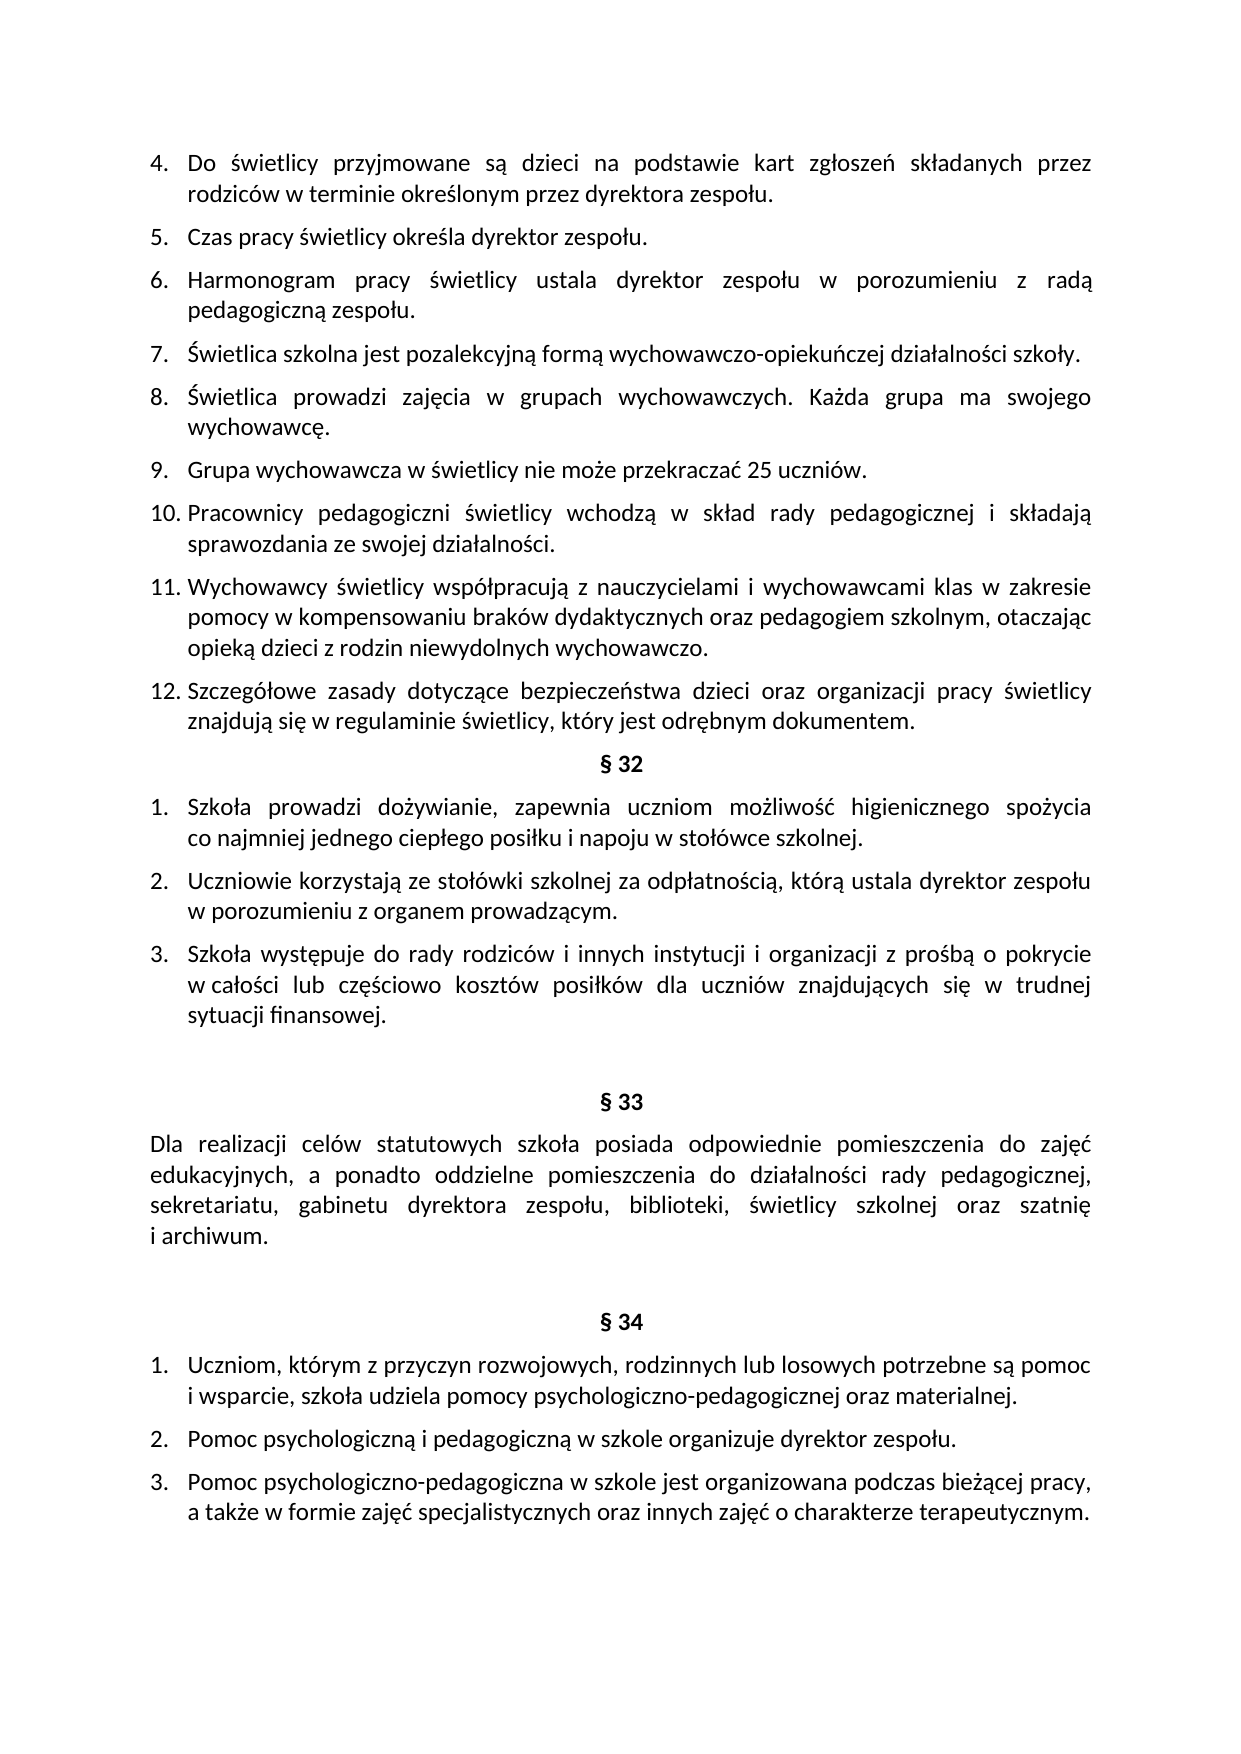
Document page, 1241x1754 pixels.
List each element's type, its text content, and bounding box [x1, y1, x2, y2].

list Wychowawcy świetlicy współpracują z nauczycielami i wychowawcami klas w zakresie pomocy w kompensowaniu braków dydaktycznych oraz pedagogiem szkolnym, otaczając opieką dzieci z rodzin niewydolnych wychowawczo. [150, 571, 1093, 662]
list Grupa wychowawcza w świetlicy nie może przekraczać 25 uczniów. [150, 454, 1093, 485]
text Dla realizacji celów statutowych szkoła posiada odpowiednie pomieszczenia do zajęć edukacyjnych, a ponadto oddzielne pomieszczenia do działalności rady pedagogicznej, sekretariatu, gabinetu dyrektora zespołu, biblioteki, świetlicy szkolnej oraz szatnię i archiwum. [150, 1129, 1093, 1251]
list Świetlica prowadzi zajęcia w grupach wychowawczych. Każda grupa ma swojego wychowawcę. [150, 381, 1093, 442]
list Szczegółowe zasady dotyczące bezpieczeństwa dzieci oraz organizacji pracy świetlicy znajdują się w regulaminie świetlicy, który jest odrębnym dokumentem. [150, 675, 1093, 736]
list Pomoc psychologiczno-pedagogiczna w szkole jest organizowana podczas bieżącej pracy, a także w formie zajęć specjalistycznych oraz innych zajęć o charakterze terapeutycznym. [150, 1466, 1093, 1527]
list Szkoła występuje do rady rodziców i innych instytucji i organizacji z prośbą o pokrycie w całości lub częściowo kosztów posiłków dla uczniów znajdujących się w trudnej sytuacji finansowej. [150, 938, 1093, 1030]
list Pracownicy pedagogiczni świetlicy wchodzą w skład rady pedagogicznej i składają sprawozdania ze swojej działalności. [150, 497, 1093, 558]
list Szkoła prowadzi dożywianie, zapewnia uczniom możliwość higienicznego spożycia co najmniej jednego ciepłego posiłku i napoju w stołówce szkolnej. [150, 791, 1093, 852]
list Pomoc psychologiczną i pedagogiczną w szkole organizuje dyrektor zespołu. [150, 1423, 1093, 1453]
list Uczniowie korzystają ze stołówki szkolnej za odpłatnością, którą ustala dyrektor zespołu w porozumieniu z organem prowadzącym. [150, 865, 1093, 926]
text § 33 [150, 1086, 1093, 1116]
list Czas pracy świetlicy określa dyrektor zespołu. [150, 221, 1093, 252]
list Do świetlicy przyjmowane są dzieci na podstawie kart zgłoszeń składanych przez rodziców w terminie określonym przez dyrektora zespołu. [150, 148, 1093, 209]
text § 32 [150, 748, 1093, 779]
list Uczniom, którym z przyczyn rozwojowych, rodzinnych lub losowych potrzebne są pomoc i wsparcie, szkoła udziela pomocy psychologiczno-pedagogicznej oraz materialnej. [150, 1349, 1093, 1410]
list Świetlica szkolna jest pozalekcyjną formą wychowawczo-opiekuńczej działalności szkoły. [150, 338, 1093, 368]
text § 34 [150, 1306, 1093, 1337]
list Harmonogram pracy świetlicy ustala dyrektor zespołu w porozumieniu z radą pedagogiczną zespołu. [150, 264, 1093, 325]
